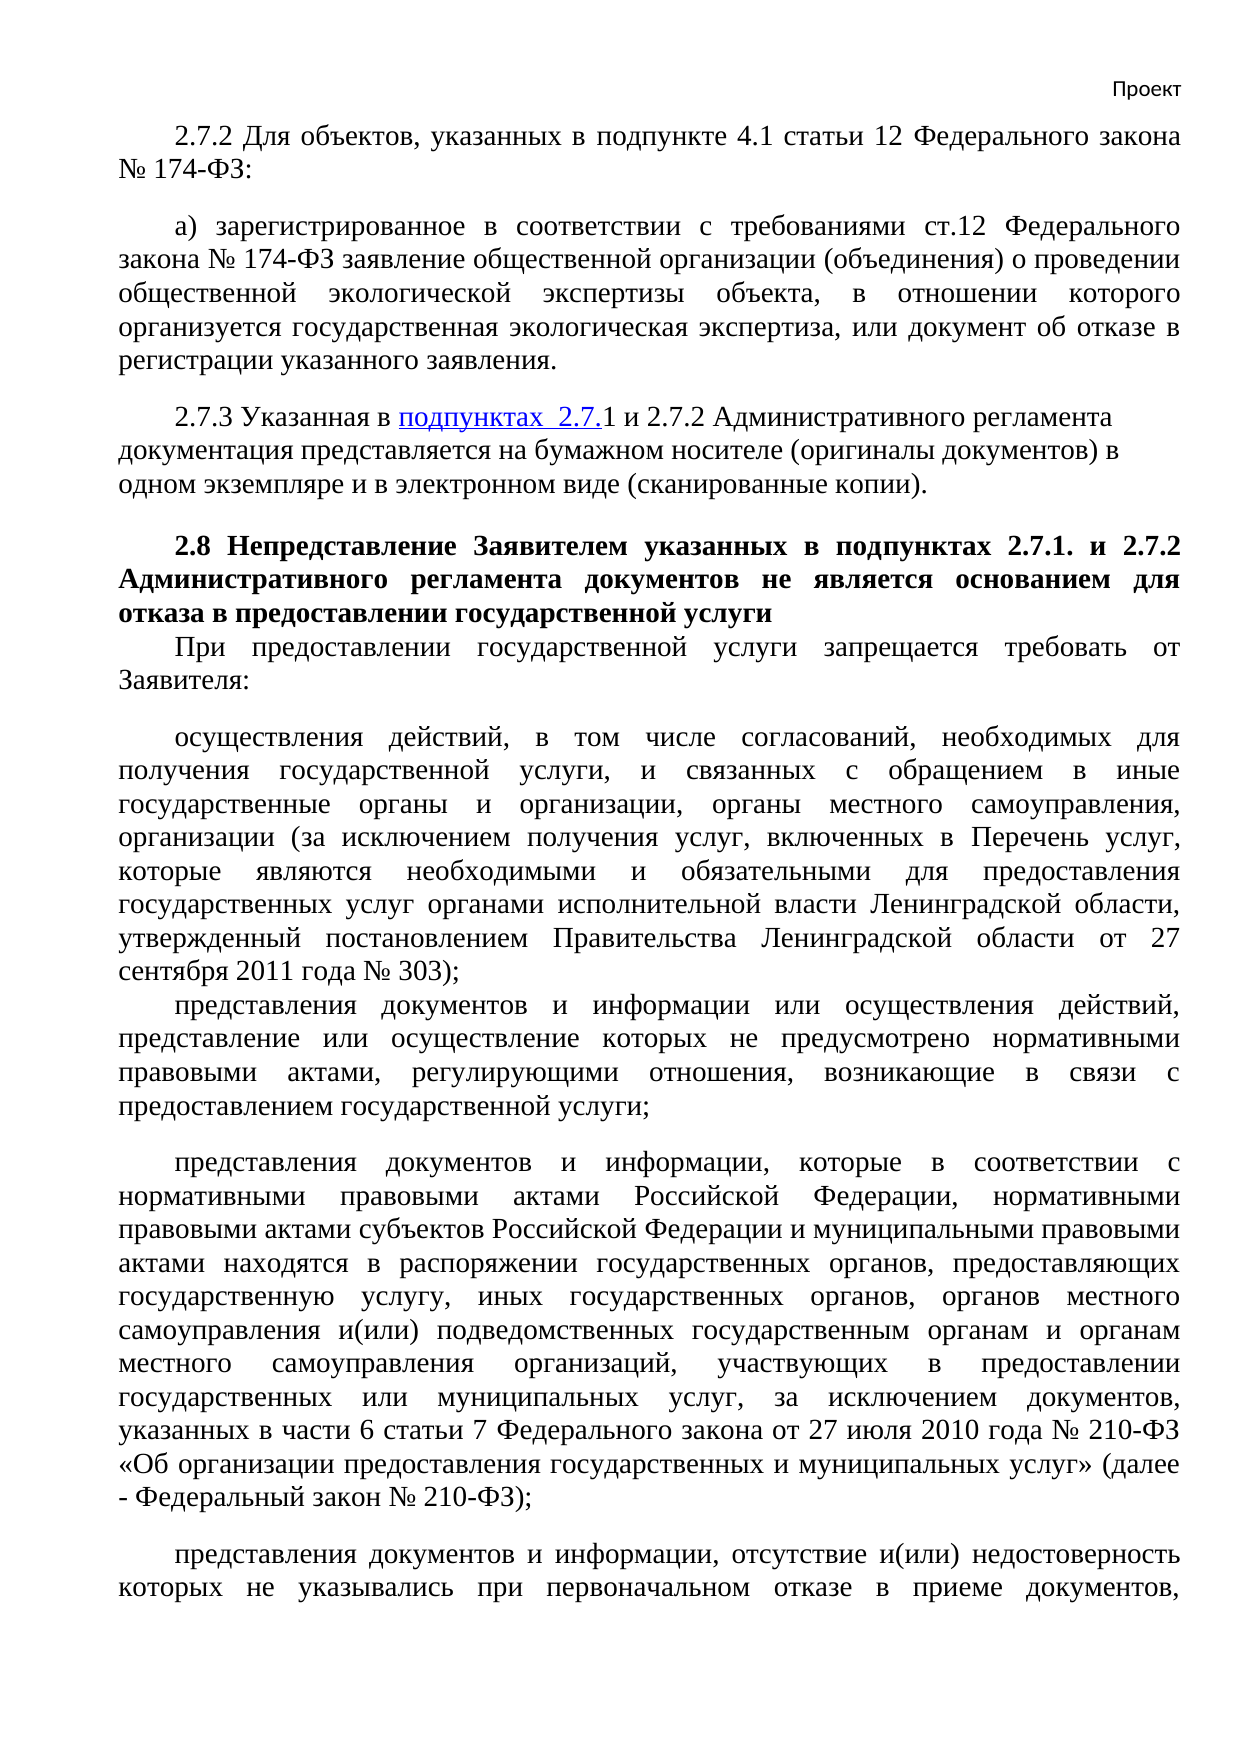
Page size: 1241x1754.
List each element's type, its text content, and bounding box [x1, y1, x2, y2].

text 2.7.3 Указанная в подпунктах 2.7.1 и 2.7.2 Административного регламента документация представляется на бумажном носителе (оригиналы документов) в одном экземпляре и в электронном виде (сканированные копии). [118, 399, 1181, 499]
text представления документов и информации или осуществления действий, представление или осуществление которых не предусмотрено нормативными правовыми актами, регулирующими отношения, возникающие в связи с предоставлением государственной услуги; [118, 987, 1181, 1121]
text осуществления действий, в том числе согласований, необходимых для получения государственной услуги, и связанных с обращением в иные государственные органы и организации, органы местного самоуправления, организации (за исключением получения услуг, включенных в Перечень услуг, которые являются необходимыми и обязательными для предоставления государственных услуг органами исполнительной власти Ленинградской области, утвержденный постановлением Правительства Ленинградской области от 27 сентября 2011 года № 303); [118, 719, 1181, 987]
text а) зарегистрированное в соответствии с требованиями ст.12 Федерального закона № 174-ФЗ заявление общественной организации (объединения) о проведении общественной экологической экспертизы объекта, в отношении которого организуется государственная экологическая экспертиза, или документ об отказе в регистрации указанного заявления. [118, 208, 1181, 376]
title При предоставлении государственной услуги запрещается требовать от Заявителя: [118, 629, 1181, 696]
text представления документов и информации, которые в соответствии с нормативными правовыми актами Российской Федерации, нормативными правовыми актами субъектов Российской Федерации и муниципальными правовыми актами находятся в распоряжении государственных органов, предоставляющих государственную услугу, иных государственных органов, органов местного самоуправления и(или) подведомственных государственным органам и органам местного самоуправления организаций, участвующих в предоставлении государственных или муниципальных услуг, за исключением документов, указанных в части 6 статьи 7 Федерального закона от 27 июля 2010 года № 210-ФЗ «Об организации предоставления государственных и муниципальных услуг» (далее - Федеральный закон № 210-ФЗ); [118, 1144, 1181, 1513]
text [118, 1536, 1181, 1603]
text 2.7.2 Для объектов, указанных в подпункте 4.1 статьи 12 Федерального закона № 174-ФЗ: [118, 118, 1181, 185]
title 2.8 Непредставление Заявителем указанных в подпунктах 2.7.1. и 2.7.2 Административного регламента документов не является основанием для отказа в предоставлении государственной услуги [118, 528, 1181, 629]
